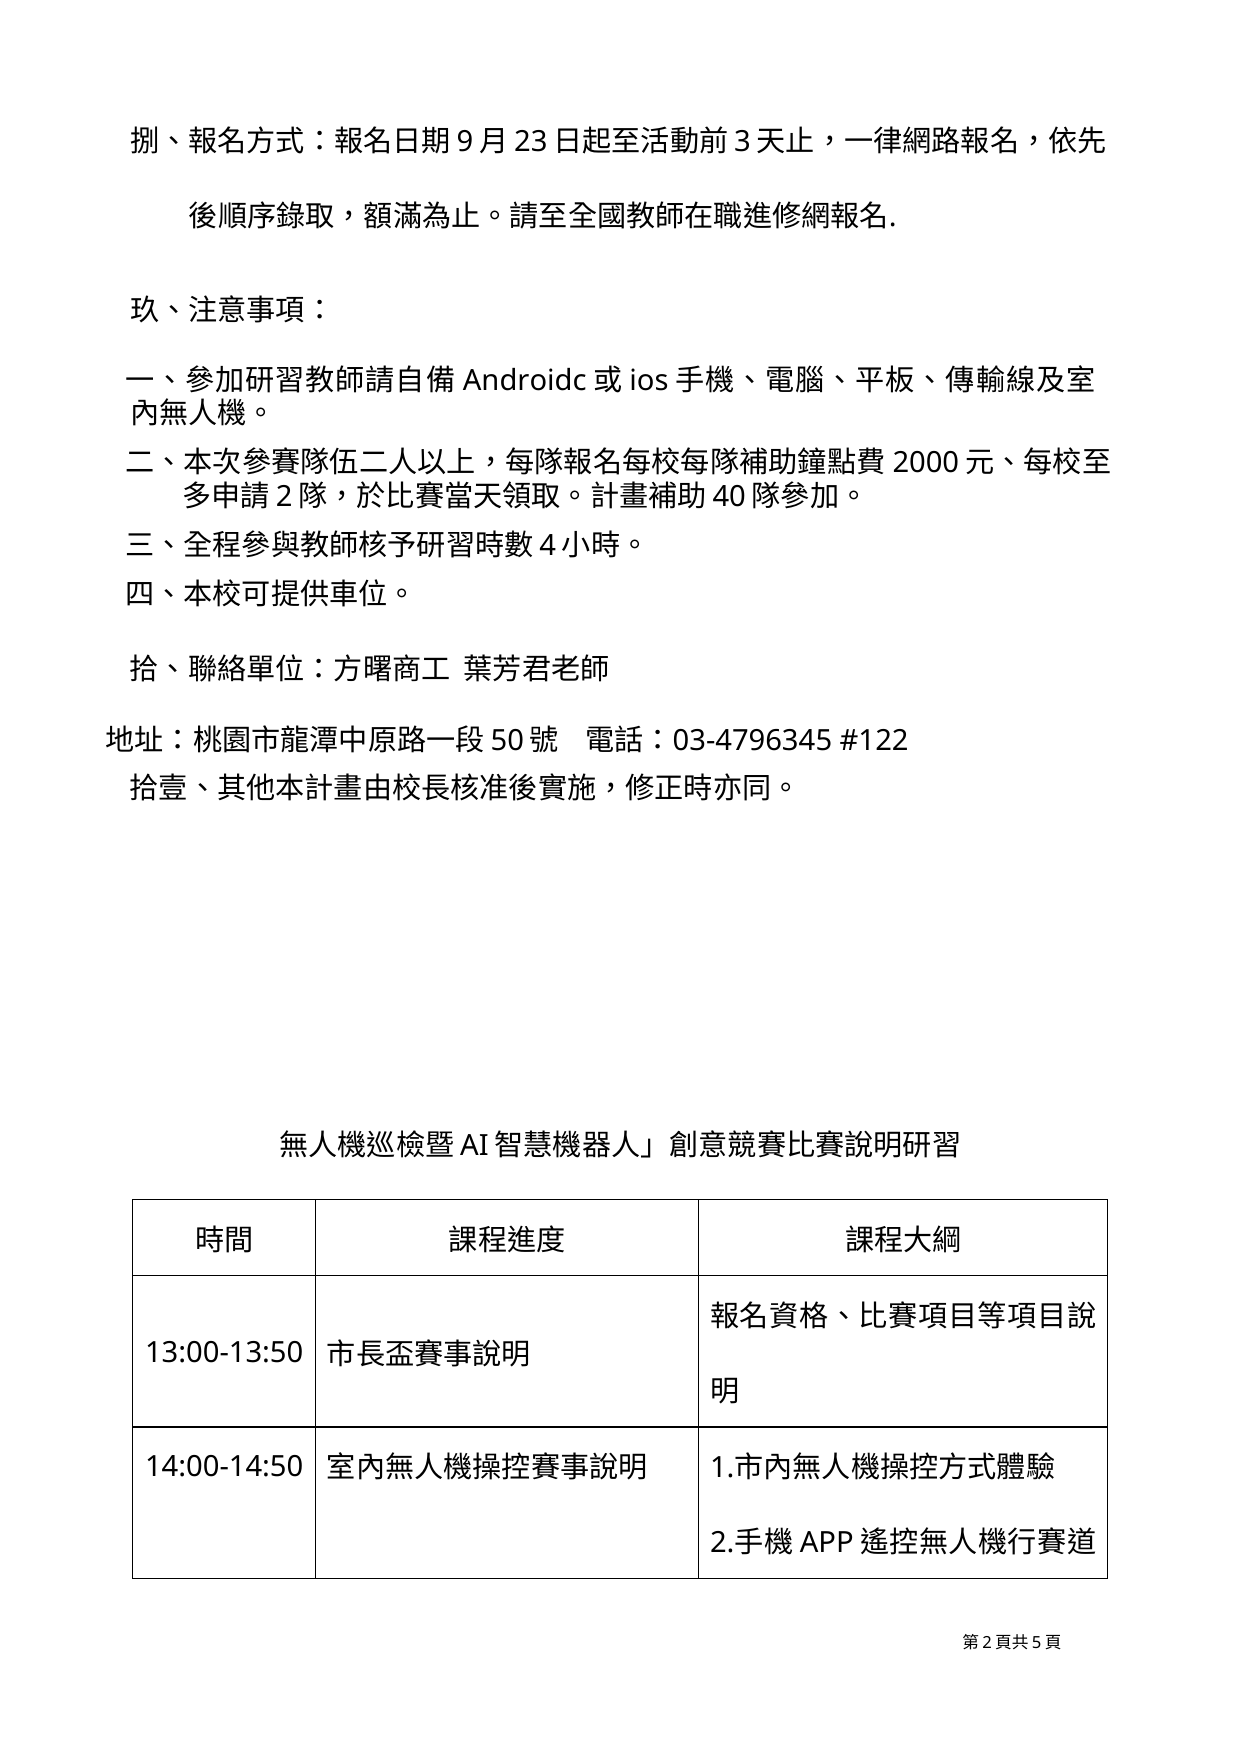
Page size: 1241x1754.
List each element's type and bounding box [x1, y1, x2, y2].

table_header [75, 1181, 1165, 1578]
table_header [75, 83, 1165, 611]
